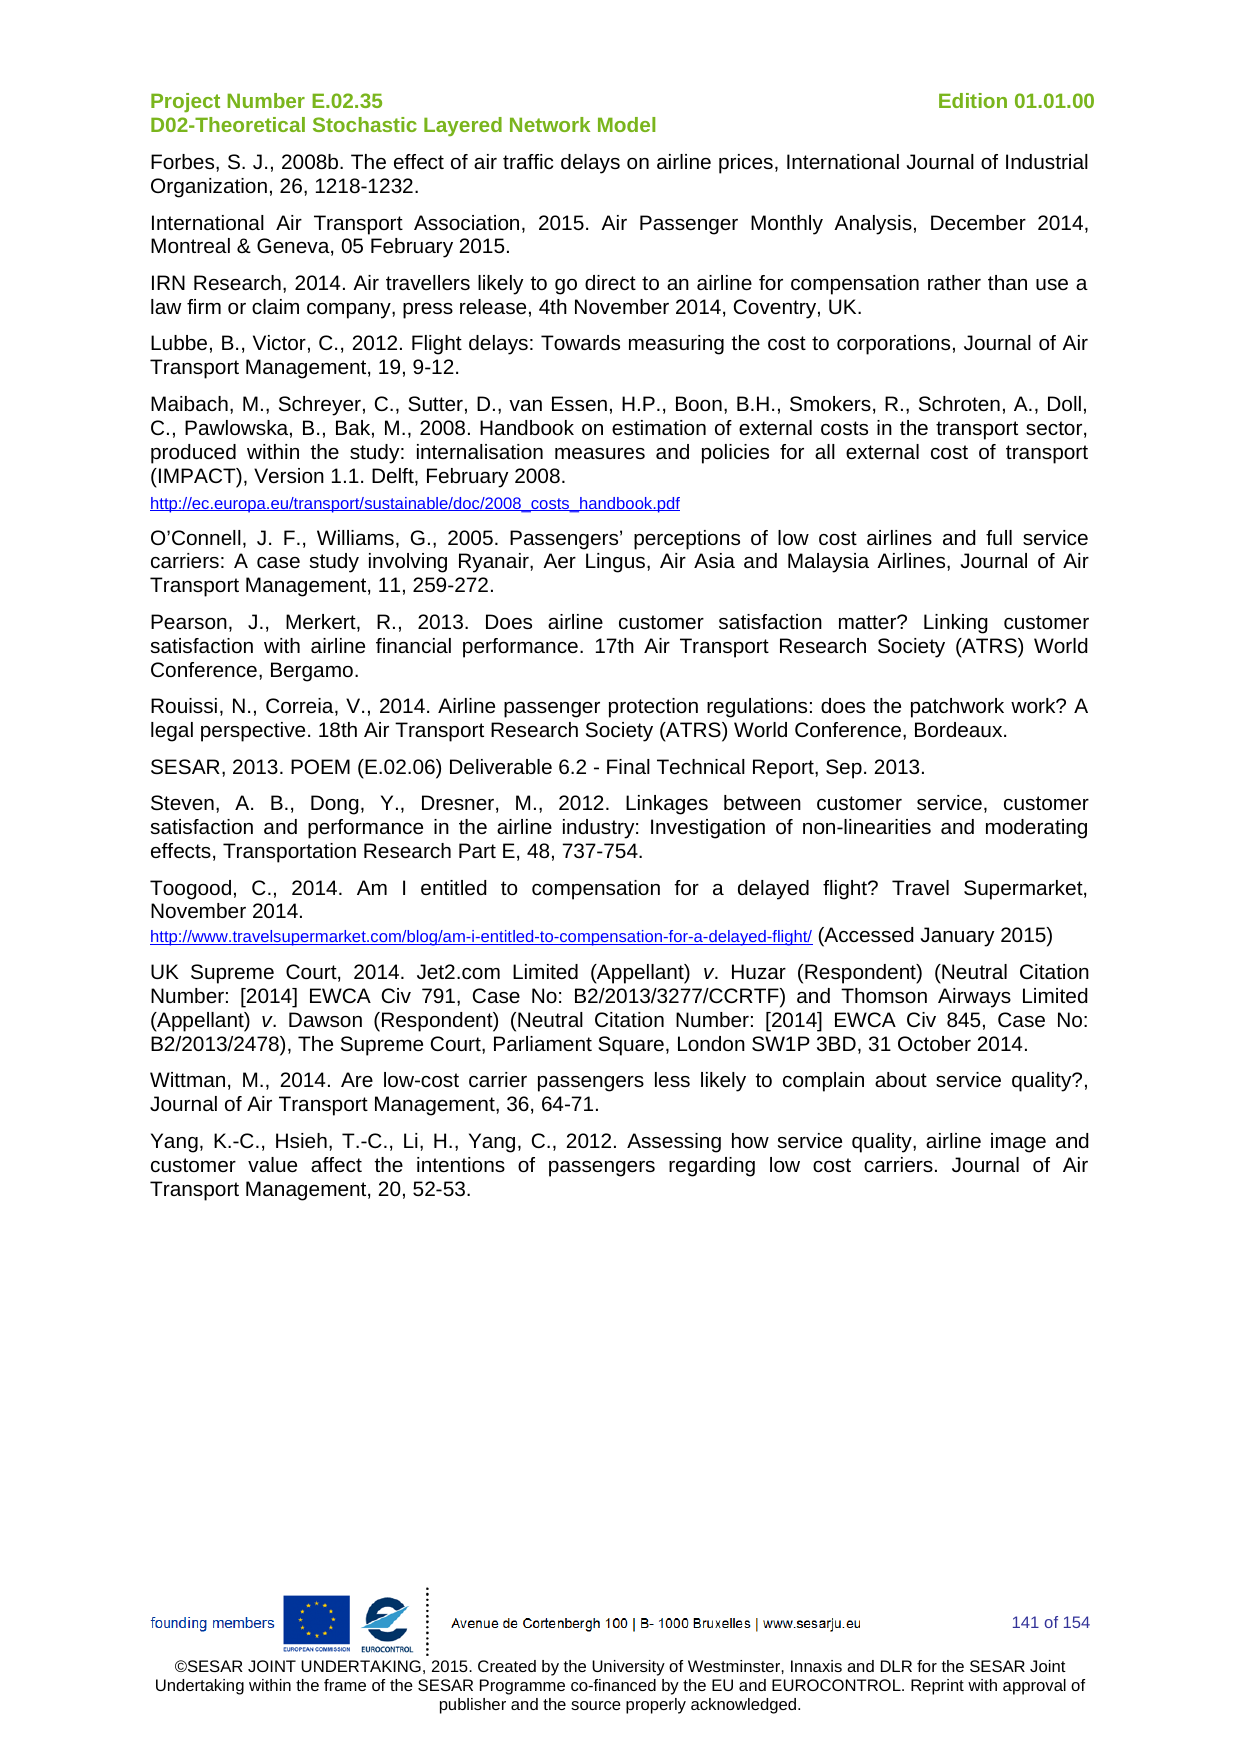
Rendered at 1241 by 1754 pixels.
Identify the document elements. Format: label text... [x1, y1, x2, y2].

text UK Supreme Court, 2014. Jet2.com Limited (Appellant) v. Huzar (Respondent) (Neutral Citation Number: [2014] EWCA Civ 791, Case No: B2/2013/3277/CCRTF) and Thomson Airways Limited (Appellant) v. Dawson (Respondent) (Neutral Citation Number: [2014] EWCA Civ 845, Case No: B2/2013/2478), The Supreme Court, Parliament Square, London SW1P 3BD, 31 October 2014. [150, 960, 1090, 1056]
text O’Connell, J. F., Williams, G., 2005. Passengers’ perceptions of low cost airlines and full service carriers: A case study involving Ryanair, Aer Lingus, Air Asia and Malaysia Airlines, Journal of Air Transport Management, 11, 259-272. [150, 525, 1090, 597]
text Forbes, S. J., 2008b. The effect of air traffic delays on airline prices, International Journal of Industrial Organization, 26, 1218-1232. [150, 150, 1090, 198]
text Wittman, M., 2014. Are low-cost carrier passengers less likely to complain about service quality?, Journal of Air Transport Management, 36, 64-71. [150, 1068, 1090, 1116]
picture [149, 1586, 860, 1656]
text http://www.travelsupermarket.com/blog/am-i-entitled-to-compensation-for-a-delayed-flight/ (Accessed January 2015) [150, 923, 1090, 947]
text SESAR, 2013. POEM (E.02.06) Deliverable 6.2 - Final Technical Report, Sep. 2013. [150, 754, 1090, 778]
text Yang, K.-C., Hsieh, T.-C., Li, H., Yang, C., 2012. Assessing how service quality, airline image and customer value affect the intentions of passengers regarding low cost carriers. Journal of Air Transport Management, 20, 52-53. [150, 1128, 1090, 1200]
text Pearson, J., Merkert, R., 2013. Does airline customer satisfaction matter? Linking customer satisfaction with airline financial performance. 17th Air Transport Research Society (ATRS) World Conference, Bergamo. [150, 610, 1090, 682]
text Steven, A. B., Dong, Y., Dresner, M., 2012. Linkages between customer service, customer satisfaction and performance in the airline industry: Investigation of non-linearities and moderating effects, Transportation Research Part E, 48, 737-754. [150, 791, 1090, 863]
text Rouissi, N., Correia, V., 2014. Airline passenger protection regulations: does the patchwork work? A legal perspective. 18th Air Transport Research Society (ATRS) World Conference, Bordeaux. [150, 694, 1090, 742]
text Maibach, M., Schreyer, C., Sutter, D., van Essen, H.P., Boon, B.H., Smokers, R., Schroten, A., Doll, C., Pawlowska, B., Bak, M., 2008. Handbook on estimation of external costs in the transport sector, produced within the study: internalisation measures and policies for all external cost of transport (IMPACT), Version 1.1. Delft, February 2008. [150, 392, 1090, 487]
text IRN Research, 2014. Air travellers likely to go direct to an airline for compensation rather than use a law firm or claim company, press release, 4th November 2014, Coventry, UK. [150, 271, 1090, 319]
text International Air Transport Association, 2015. Air Passenger Monthly Analysis, December 2014, Montreal & Geneva, 05 February 2015. [150, 210, 1090, 258]
text http://ec.europa.eu/transport/sustainable/doc/2008_costs_handbook.pdf [150, 494, 1090, 513]
text Lubbe, B., Victor, C., 2012. Flight delays: Towards measuring the cost to corporations, Journal of Air Transport Management, 19, 9-12. [150, 331, 1090, 379]
text Toogood, C., 2014. Am I entitled to compensation for a delayed flight? Travel Supermarket, November 2014. [150, 875, 1090, 923]
